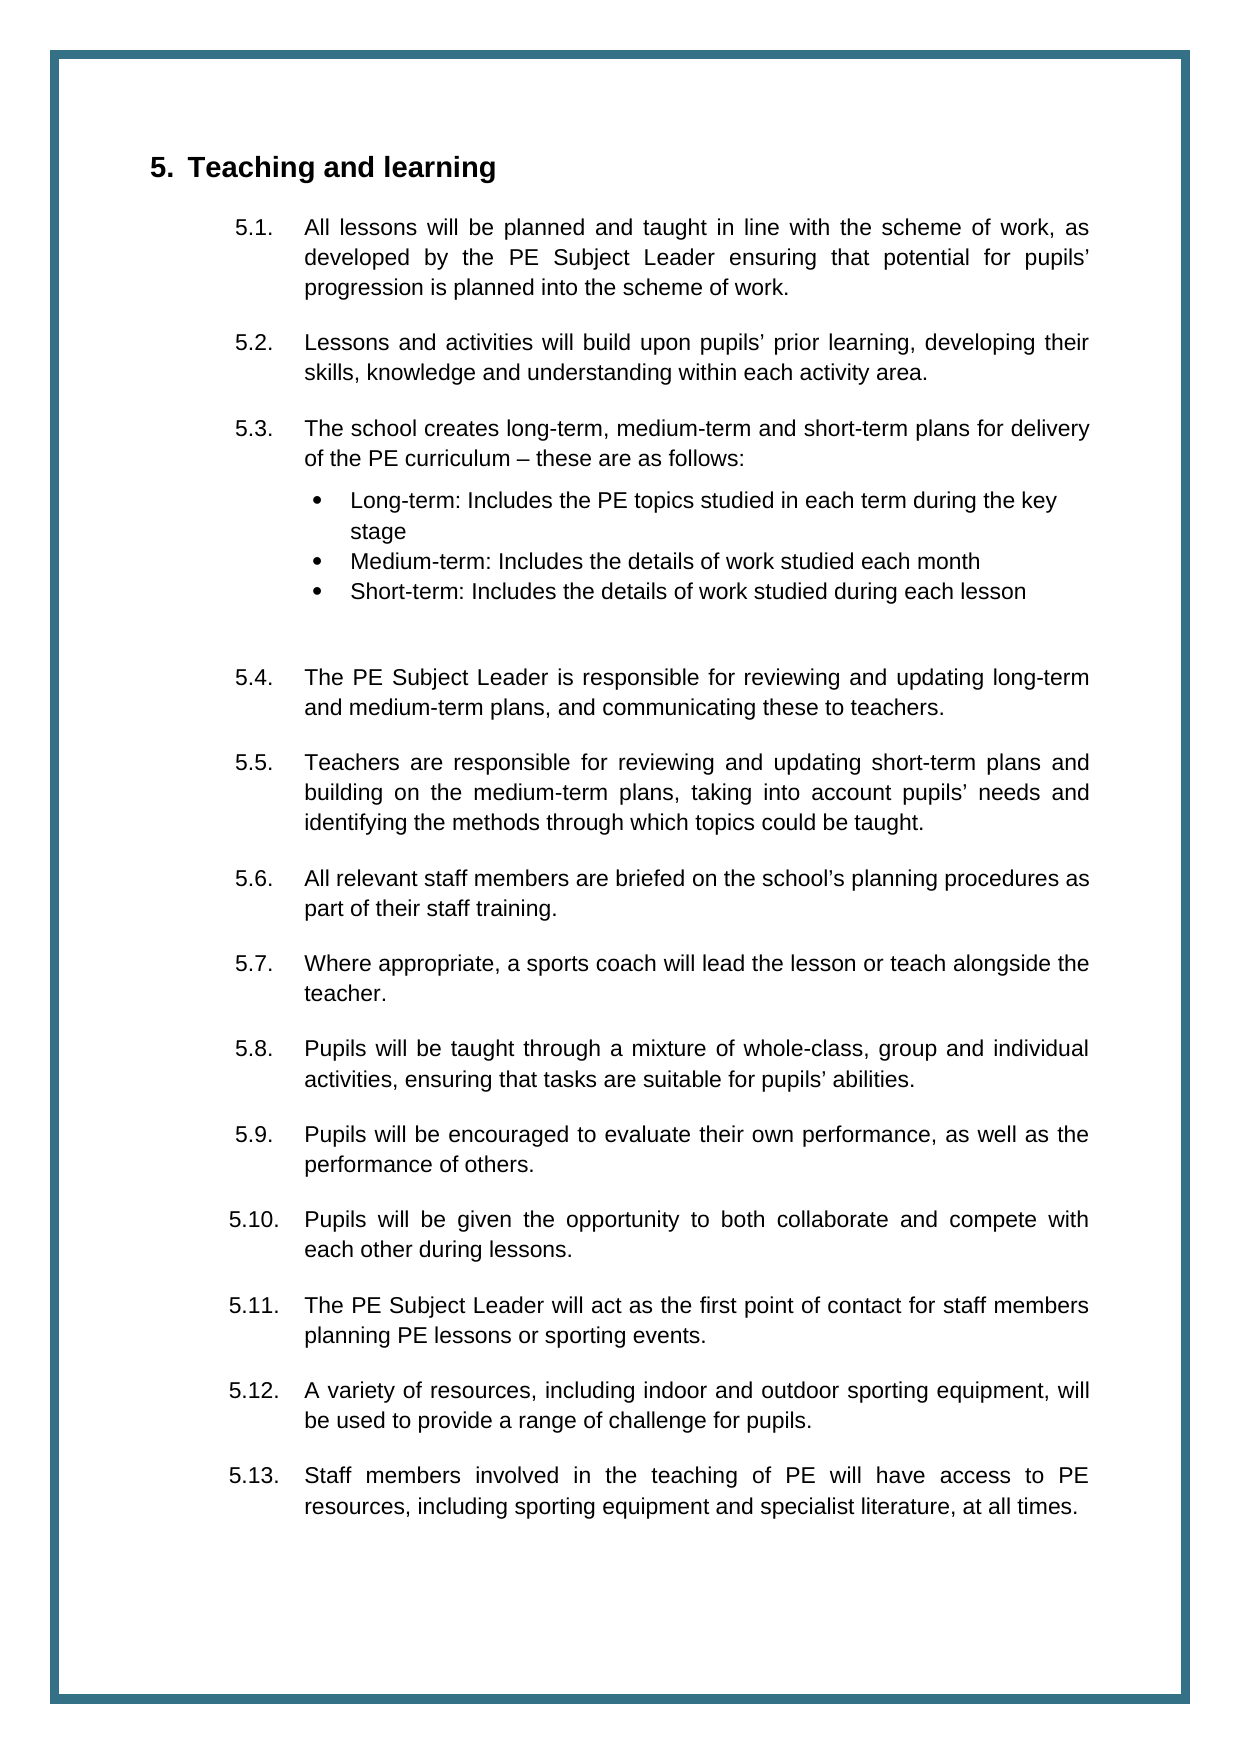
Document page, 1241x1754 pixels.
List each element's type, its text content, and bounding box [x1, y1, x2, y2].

text A variety of resources, including indoor and outdoor sporting equipment, will be used to provide a range of challenge for pupils. [254, 1377, 1090, 1434]
text Pupils will be encouraged to evaluate their own performance, as well as the performance of others. [254, 1121, 1090, 1177]
text Lessons and activities will build upon pupils’ prior learning, developing their skills, knowledge and understanding within each activity area. [254, 329, 1090, 386]
text The school creates long-term, medium-term and short-term plans for delivery of the PE curriculum – these are as follows: [254, 414, 1090, 471]
text All relevant staff members are briefed on the school’s planning procedures as part of their staff training. [254, 864, 1090, 921]
text The PE Subject Leader is responsible for reviewing and updating long-term and medium-term plans, and communicating these to teachers. [254, 663, 1090, 720]
text Teachers are responsible for reviewing and updating short-term plans and building on the medium-term plans, taking into account pupils’ needs and identifying the methods through which topics could be taught. [254, 749, 1090, 836]
text The PE Subject Leader will act as the first point of contact for staff members planning PE lessons or sporting events. [254, 1292, 1090, 1348]
text Pupils will be taught through a mixture of whole-class, group and individual activities, ensuring that tasks are suitable for pupils’ abilities. [254, 1035, 1090, 1092]
text Short-term: Includes the details of work studied during each lesson [313, 578, 1090, 604]
text Long-term: Includes the PE topics studied in each term during the key stage [313, 487, 1090, 544]
subtitle Teaching and learning [150, 150, 1090, 183]
text Pupils will be given the opportunity to both collaborate and compete with each other during lessons. [254, 1206, 1090, 1263]
text Medium-term: Includes the details of work studied each month [313, 548, 1090, 574]
text Staff members involved in the teaching of PE will have access to PE resources, including sporting equipment and specialist literature, at all times. [254, 1462, 1090, 1519]
text All lessons will be planned and taught in line with the scheme of work, as developed by the PE Subject Leader ensuring that potential for pupils’ progression is planned into the scheme of work. [254, 213, 1090, 300]
text Where appropriate, a sports coach will lead the lesson or teach alongside the teacher. [254, 950, 1090, 1007]
